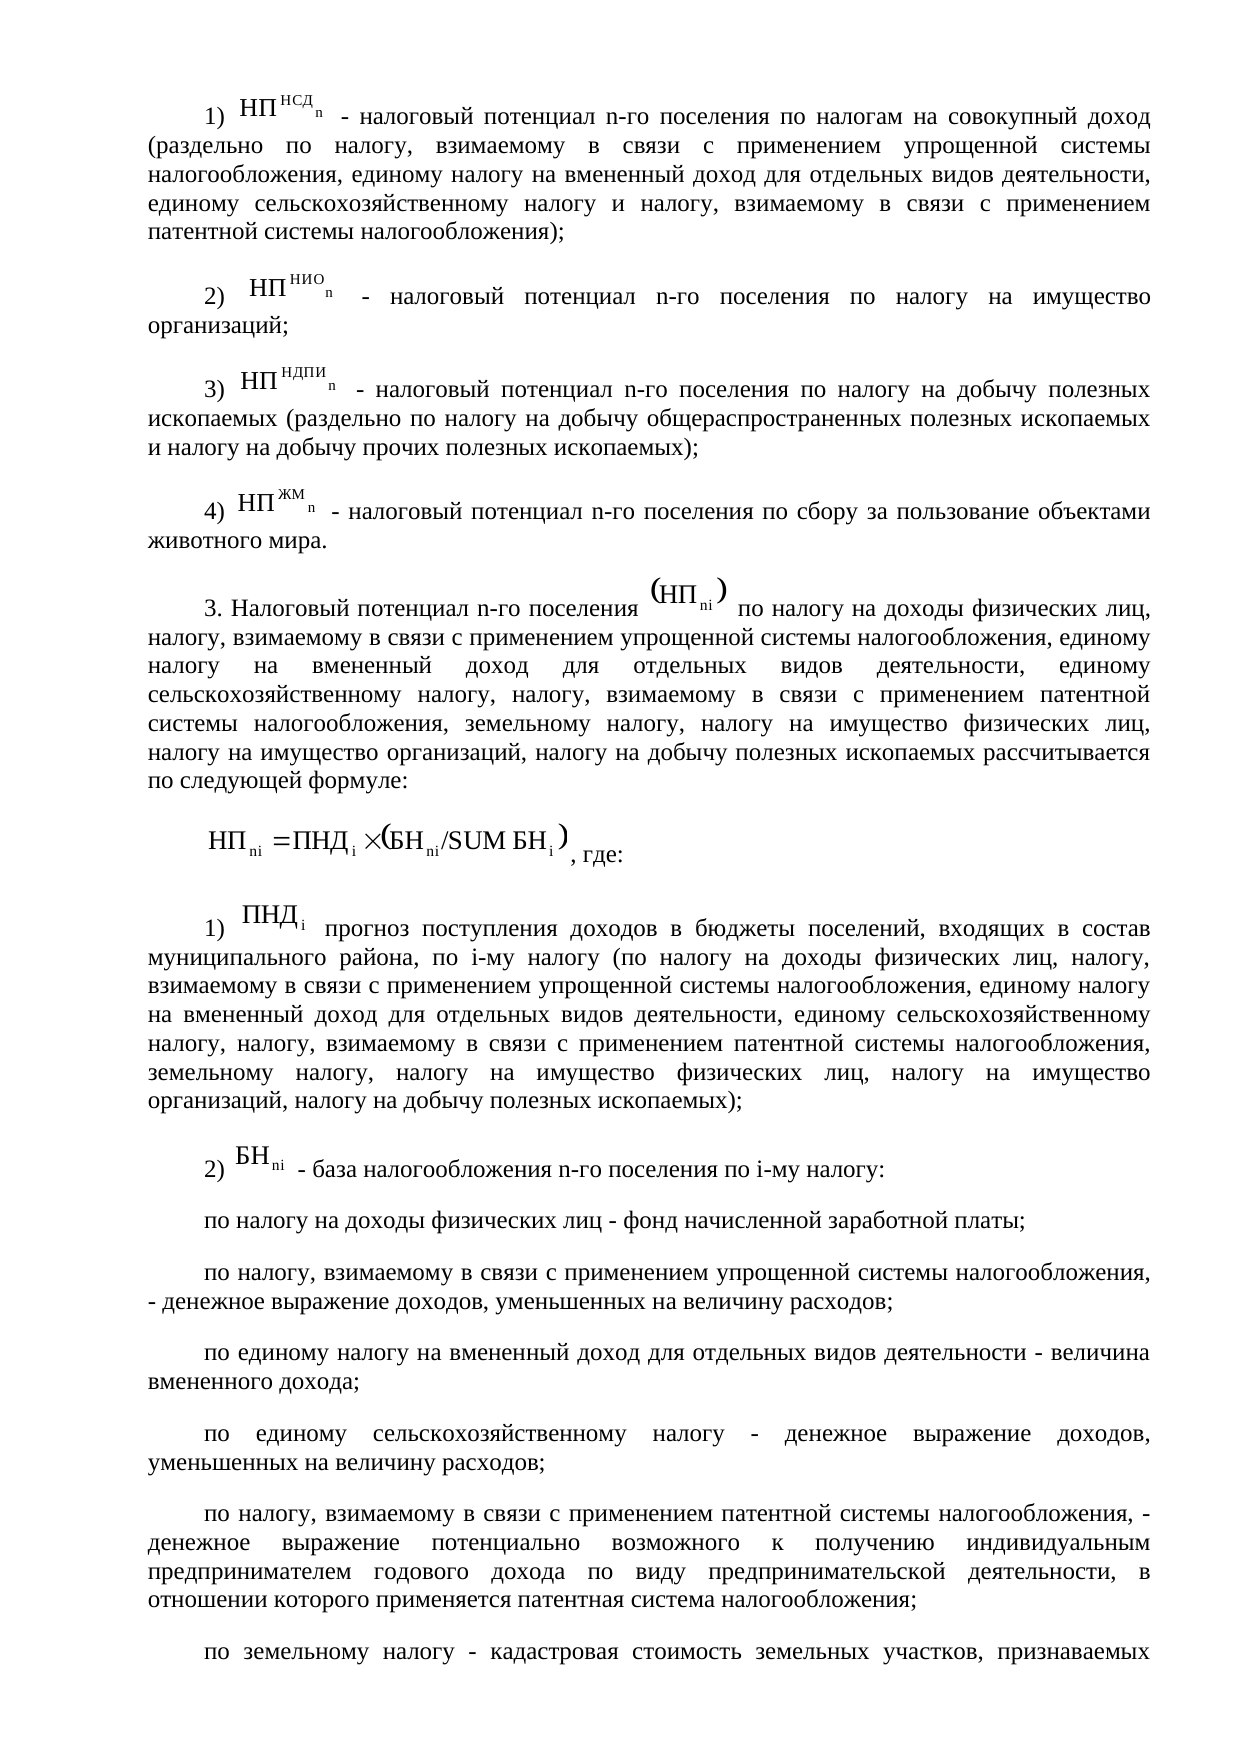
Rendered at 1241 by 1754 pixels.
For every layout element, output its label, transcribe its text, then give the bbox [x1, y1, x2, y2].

text 2) - база налогообложения n-го поселения по i-му налогу: [148, 1137, 1152, 1182]
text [148, 1636, 1152, 1665]
text 1) - налоговый потенциал n-го поселения по налогам на совокупный доход (раздельно по налогу, взимаемому в связи с применением упрощенной системы налогообложения, единому налогу на вмененный доход для отдельных видов деятельности, единому сельскохозяйственному налогу и налогу, взимаемому в связи с применением патентной системы налогообложения); [148, 89, 1152, 245]
text 3. Налоговый потенциал n-го поселения по налогу на доходы физических лиц, налогу, взимаемому в связи с применением упрощенной системы налогообложения, единому налогу на вмененный доход для отдельных видов деятельности, единому сельскохозяйственному налогу, налогу, взимаемому в связи с применением патентной системы налогообложения, земельному налогу, налогу на имущество физических лиц, налогу на имущество организаций, налогу на добычу полезных ископаемых рассчитывается по следующей формуле: [148, 577, 1152, 794]
text по налогу, взимаемому в связи с применением упрощенной системы налогообложения, - денежное выражение доходов, уменьшенных на величину расходов; [148, 1257, 1152, 1314]
text по единому налогу на вмененный доход для отдельных видов деятельности - величина вмененного дохода; [148, 1337, 1152, 1395]
text по налогу, взимаемому в связи с применением патентной системы налогообложения, - денежное выражение потенциально возможного к получению индивидуальным предпринимателем годового дохода по виду предпринимательской деятельности, в отношении которого применяется патентная система налогообложения; [148, 1498, 1152, 1613]
text , где: [148, 823, 1152, 868]
text 3) - налоговый потенциал n-го поселения по налогу на добычу полезных ископаемых (раздельно по налогу на добычу общераспространенных полезных ископаемых и налогу на добычу прочих полезных ископаемых); [148, 361, 1152, 460]
text по налогу на доходы физических лиц - фонд начисленной заработной платы; [148, 1205, 1152, 1234]
text 1) прогноз поступления доходов в бюджеты поселений, входящих в состав муниципального района, по i-му налогу (по налогу на доходы физических лиц, налогу, взимаемому в связи с применением упрощенной системы налогообложения, единому налогу на вмененный доход для отдельных видов деятельности, единому сельскохозяйственному налогу, налогу, взимаемому в связи с применением патентной системы налогообложения, земельному налогу, налогу на имущество физических лиц, налогу на имущество организаций, налогу на добычу полезных ископаемых); [148, 897, 1152, 1114]
text 2) - налоговый потенциал n-го поселения по налогу на имущество организаций; [148, 268, 1152, 338]
text 4) - налоговый потенциал n-го поселения по сбору за пользование объектами животного мира. [148, 483, 1152, 554]
text по единому сельскохозяйственному налогу - денежное выражение доходов, уменьшенных на величину расходов; [148, 1418, 1152, 1475]
